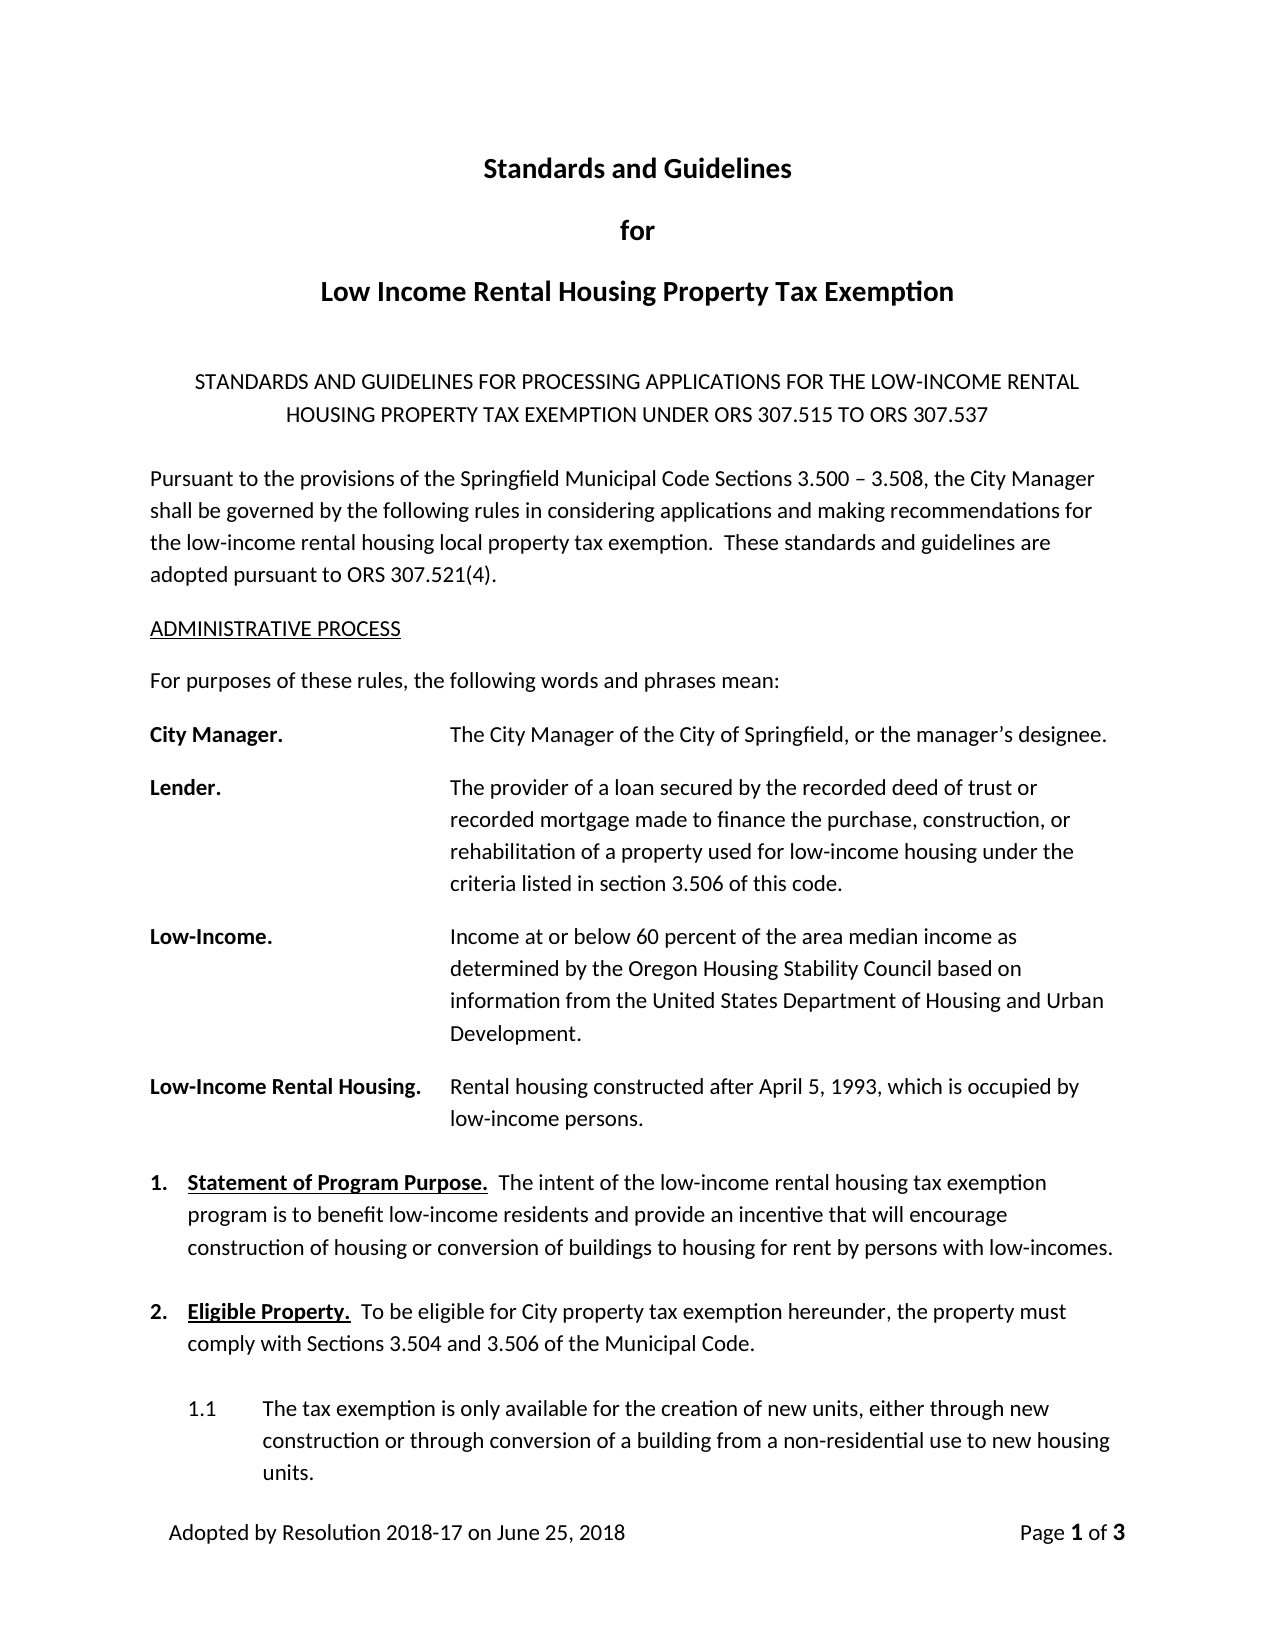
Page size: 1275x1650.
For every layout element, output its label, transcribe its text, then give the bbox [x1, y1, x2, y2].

text STANDARDS AND GUIDELINES FOR PROCESSING APPLICATIONS FOR THE LOW-INCOME RENTAL HOUSING PROPERTY TAX EXEMPTION UNDER ORS 307.515 TO ORS 307.537 [150, 367, 1125, 428]
list Statement of Program Purpose. The intent of the low-income rental housing tax exemption program is to benefit low-income residents and provide an incentive that will encourage construction of housing or conversion of buildings to housing for rent by persons with low-incomes. [150, 1168, 1125, 1261]
text for [150, 212, 1125, 247]
text Low-Income Rental Housing. Rental housing constructed after April 5, 1993, which is occupied by low-income persons. [150, 1072, 1125, 1132]
text Lender. The provider of a loan secured by the recorded deed of trust or recorded mortgage made to finance the purchase, construction, or rehabilitation of a property used for low-income housing under the criteria listed in section 3.506 of this code. [150, 773, 1125, 897]
list The tax exemption is only available for the creation of new units, either through new construction or through conversion of a building from a non-residential use to new housing units. [187, 1394, 1125, 1486]
text Pursuant to the provisions of the Springfield Municipal Code Sections 3.500 – 3.508, the City Manager shall be governed by the following rules in considering applications and making recommendations for the low-income rental housing local property tax exemption. These standards and guidelines are adopted pursuant to ORS 307.521(4). [150, 464, 1125, 589]
text ADMINISTRATIVE PROCESS [150, 614, 1125, 642]
text Low-Income. Income at or below 60 percent of the area median income as determined by the Oregon Housing Stability Council based on information from the United States Department of Housing and Urban Development. [150, 922, 1125, 1047]
list Eligible Property. To be eligible for City property tax exemption hereunder, the property must comply with Sections 3.504 and 3.506 of the Municipal Code. [150, 1297, 1125, 1357]
text City Manager. The City Manager of the City of Springfield, or the manager’s designee. [150, 720, 1125, 748]
text Low Income Rental Housing Property Tax Exemption [150, 273, 1125, 309]
text Standards and Guidelines [150, 150, 1125, 186]
text For purposes of these rules, the following words and phrases mean: [150, 667, 1125, 695]
